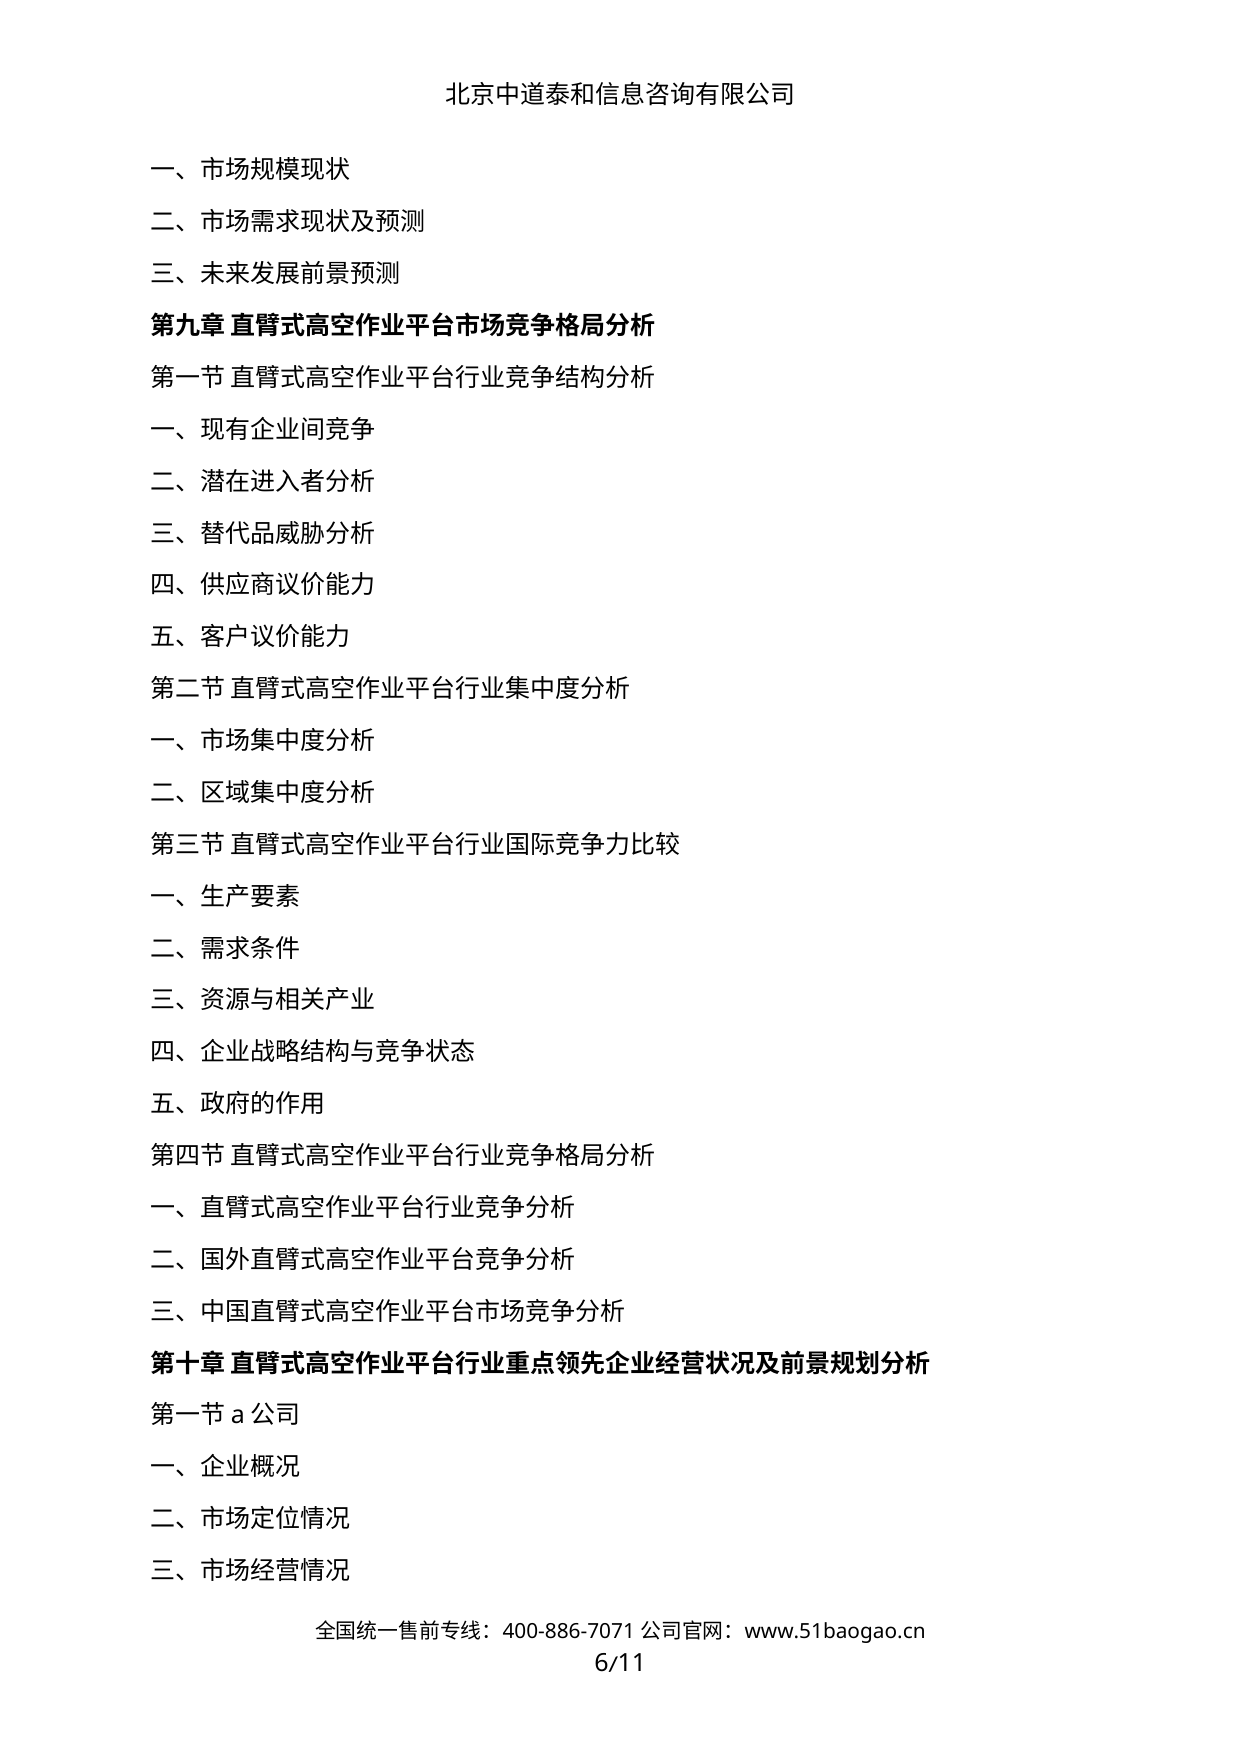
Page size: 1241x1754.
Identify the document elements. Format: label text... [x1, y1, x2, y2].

text 二、国外直臂式高空作业平台竞争分析 [150, 1239, 1090, 1276]
text 五、客户议价能力 [150, 617, 1090, 653]
text 二、市场需求现状及预测 [150, 202, 1090, 238]
text 三、未来发展前景预测 [150, 254, 1090, 290]
text 第十章 直臂式高空作业平台行业重点领先企业经营状况及前景规划分析 [150, 1343, 1090, 1379]
text 一、生产要素 [150, 876, 1090, 912]
text 三、替代品威胁分析 [150, 513, 1090, 549]
text 第三节 直臂式高空作业平台行业国际竞争力比较 [150, 824, 1090, 861]
text 第四节 直臂式高空作业平台行业竞争格局分析 [150, 1136, 1090, 1172]
text 一、市场规模现状 [150, 150, 1090, 186]
text 五、政府的作用 [150, 1084, 1090, 1120]
text 三、市场经营情况 [150, 1551, 1090, 1587]
text 第一节 a公司 [150, 1395, 1090, 1431]
text 二、需求条件 [150, 928, 1090, 964]
text 一、现有企业间竞争 [150, 409, 1090, 446]
text 四、供应商议价能力 [150, 565, 1090, 601]
text 一、直臂式高空作业平台行业竞争分析 [150, 1187, 1090, 1224]
text 第九章 直臂式高空作业平台市场竞争格局分析 [150, 306, 1090, 342]
text 二、潜在进入者分析 [150, 461, 1090, 497]
text 二、区域集中度分析 [150, 772, 1090, 809]
text 三、中国直臂式高空作业平台市场竞争分析 [150, 1291, 1090, 1327]
text 一、市场集中度分析 [150, 721, 1090, 757]
text 第一节 直臂式高空作业平台行业竞争结构分析 [150, 357, 1090, 394]
text 第二节 直臂式高空作业平台行业集中度分析 [150, 669, 1090, 705]
text 三、资源与相关产业 [150, 980, 1090, 1016]
text 二、市场定位情况 [150, 1499, 1090, 1535]
text 四、企业战略结构与竞争状态 [150, 1032, 1090, 1068]
text 一、企业概况 [150, 1447, 1090, 1483]
